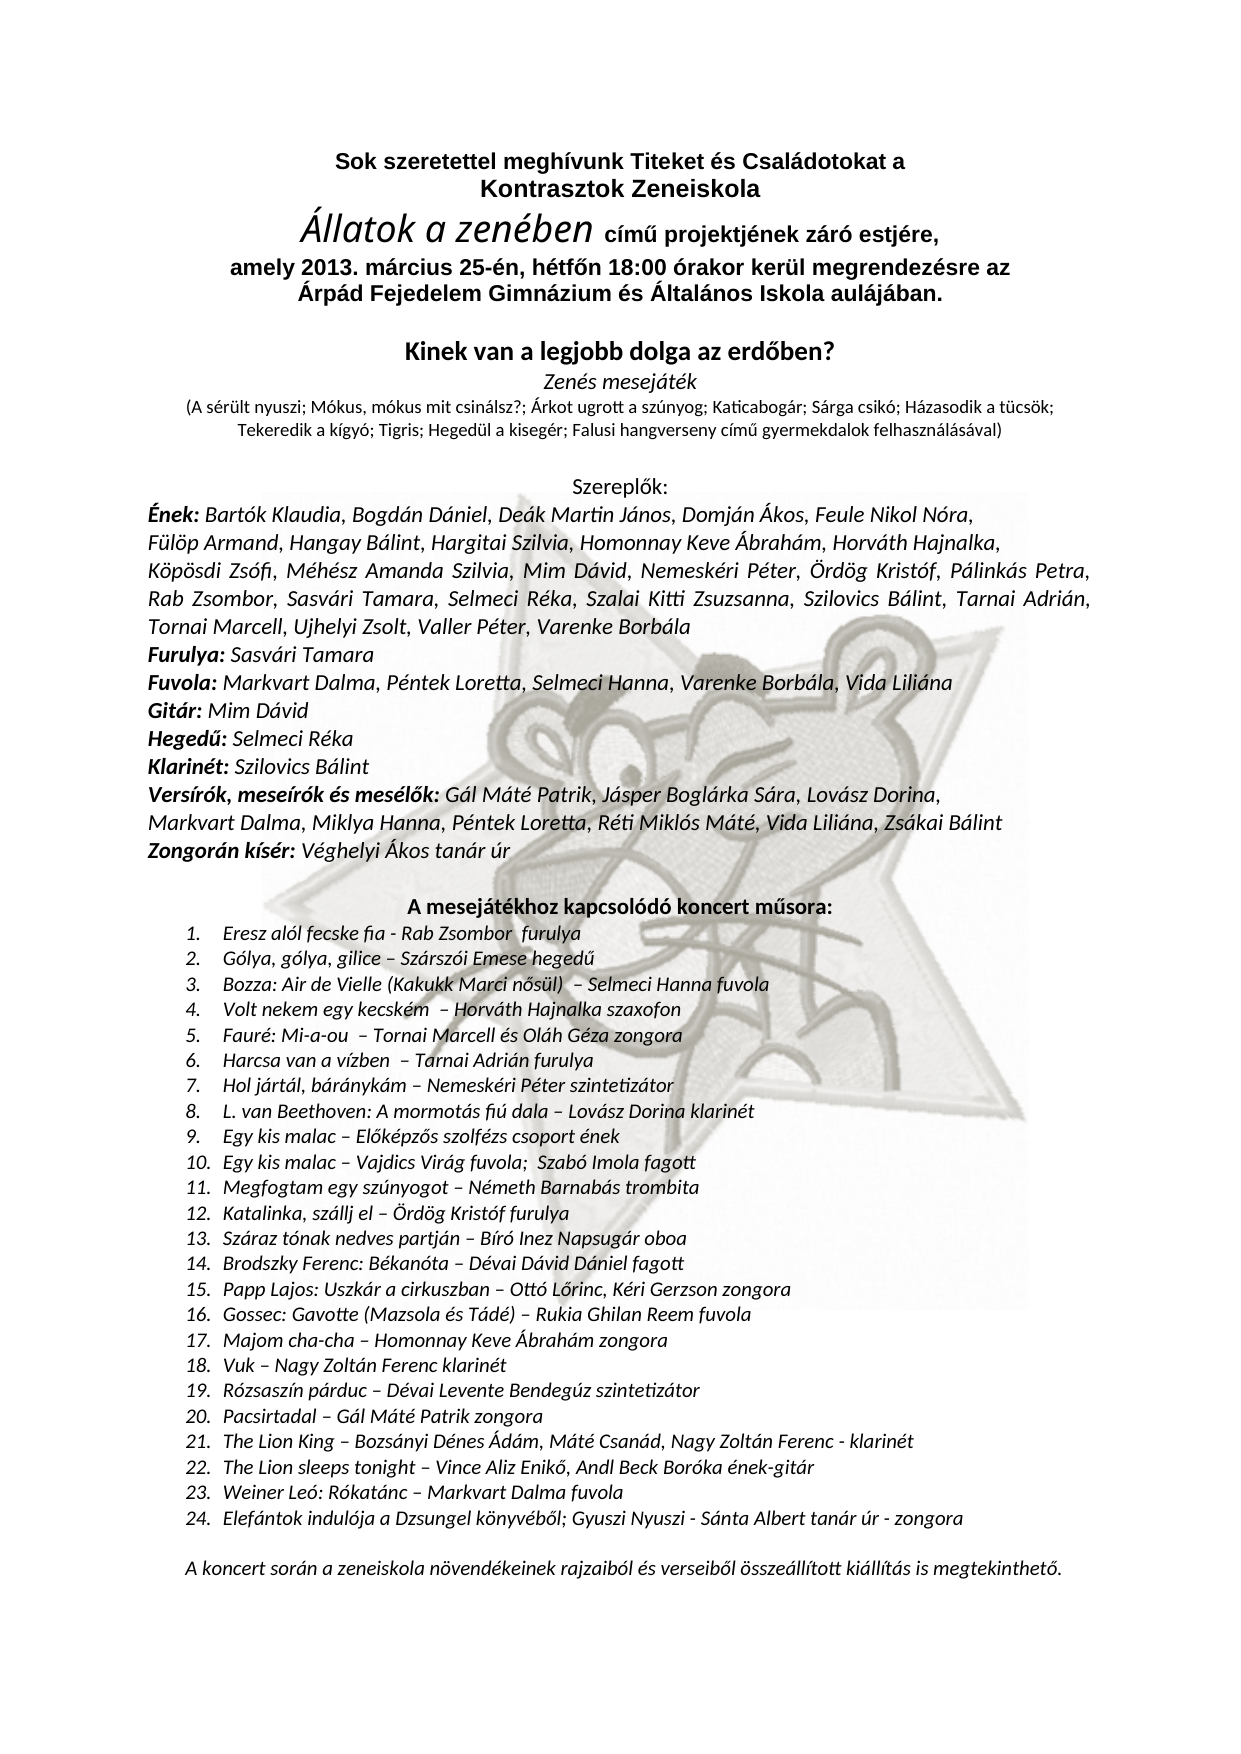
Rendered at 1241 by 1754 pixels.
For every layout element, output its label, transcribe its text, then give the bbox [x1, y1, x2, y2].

list Hol jártál, báránykám – Nemeskéri Péter szintetizátor [185, 1073, 1093, 1098]
text Markvart Dalma, Miklya Hanna, Péntek Loretta, Réti Miklós Máté, Vida Liliána, Zsákai Bálint [148, 808, 1093, 836]
list The Lion sleeps tonight – Vince Aliz Enikő, Andl Beck Boróka ének-gitár [185, 1454, 1093, 1479]
list Bozza: Air de Vielle (Kakukk Marci nősül) – Selmeci Hanna fuvola [185, 971, 1093, 996]
text Furulya: Sasvári Tamara [148, 640, 1093, 668]
text Ének: Bartók Klaudia, Bogdán Dániel, Deák Martin János, Domján Ákos, Feule Nikol Nóra, [148, 500, 1093, 528]
text Klarinét: Szilovics Bálint [148, 752, 1093, 780]
text Kontrasztok Zeneiskola [148, 174, 1093, 203]
text Köpösdi Zsófi, Méhész Amanda Szilvia, Mim Dávid, Nemeskéri Péter, Ördög Kristóf, Pálinkás Petra, Rab Zsombor, Sasvári Tamara, Selmeci Réka, Szalai Kitti Zsuzsanna, Szilovics Bálint, Tarnai Adrián, Tornai Marcell, Ujhelyi Zsolt, Valler Péter, Varenke Borbála [148, 556, 1093, 640]
text Zongorán kísér: Véghelyi Ákos tanár úr [148, 836, 1093, 864]
text Kinek van a legjobb dolga az erdőben? [148, 334, 1093, 367]
text amely 2013. március 25-én, hétfőn 18:00 órakor kerül megrendezésre az [148, 254, 1093, 280]
list Gossec: Gavotte (Mazsola és Tádé) – Rukia Ghilan Reem fuvola [185, 1301, 1093, 1327]
list Száraz tónak nedves partján – Bíró Inez Napsugár oboa [185, 1225, 1093, 1251]
text Sok szeretettel meghívunk Titeket és Családotokat a [148, 148, 1093, 174]
text Gitár: Mim Dávid [148, 696, 1093, 724]
list Rózsaszín párduc – Dévai Levente Bendegúz szintetizátor [185, 1378, 1093, 1403]
list Majom cha-cha – Homonnay Keve Ábrahám zongora [185, 1327, 1093, 1352]
list Elefántok indulója a Dzsungel könyvéből; Gyuszi Nyuszi - Sánta Albert tanár úr - zongora [185, 1505, 1093, 1530]
list Harcsa van a vízben – Tarnai Adrián furulya [185, 1047, 1093, 1073]
list Gólya, gólya, gilice – Szárszói Emese hegedű [185, 946, 1093, 971]
list Weiner Leó: Rókatánc – Markvart Dalma fuvola [185, 1479, 1093, 1505]
list Egy kis malac – Előképzős szolfézs csoport ének [185, 1123, 1093, 1149]
text Fülöp Armand, Hangay Bálint, Hargitai Szilvia, Homonnay Keve Ábrahám, Horváth Hajnalka, [148, 528, 1093, 556]
list Megfogtam egy szúnyogot – Németh Barnabás trombita [185, 1174, 1093, 1200]
text Szereplők: [148, 472, 1093, 500]
text Zenés mesejáték [148, 367, 1093, 396]
list L. van Beethoven: A mormotás fiú dala – Lovász Dorina klarinét [185, 1098, 1093, 1123]
list Brodszky Ferenc: Békanóta – Dévai Dávid Dániel fagott [185, 1251, 1093, 1276]
text A koncert során a zeneiskola növendékeinek rajzaiból és verseiből összeállított kiállítás is megtekinthető. [185, 1556, 1093, 1581]
text Versírók, meseírók és mesélők: Gál Máté Patrik, Jásper Boglárka Sára, Lovász Dorina, [148, 780, 1093, 808]
list The Lion King – Bozsányi Dénes Ádám, Máté Csanád, Nagy Zoltán Ferenc - klarinét [185, 1428, 1093, 1454]
text Hegedű: Selmeci Réka [148, 724, 1093, 752]
list Pacsirtadal – Gál Máté Patrik zongora [185, 1403, 1093, 1428]
list Papp Lajos: Uszkár a cirkuszban – Ottó Lőrinc, Kéri Gerzson zongora [185, 1276, 1093, 1301]
text Árpád Fejedelem Gimnázium és Általános Iskola aulájában. [148, 280, 1093, 306]
list Eresz alól fecske fia - Rab Zsombor furulya [185, 920, 1093, 946]
list Katalinka, szállj el – Ördög Kristóf furulya [185, 1200, 1093, 1225]
text A mesejátékhoz kapcsolódó koncert műsora: [148, 892, 1093, 920]
list Egy kis malac – Vajdics Virág fuvola; Szabó Imola fagott [185, 1149, 1093, 1174]
text (A sérült nyuszi; Mókus, mókus mit csinálsz?; Árkot ugrott a szúnyog; Katicabogár; Sárga csikó; Házasodik a tücsök; Tekeredik a kígyó; Tigris; Hegedül a kisegér; Falusi hangverseny című gyermekdalok felhasználásával) [148, 396, 1093, 441]
list Fauré: Mi-a-ou – Tornai Marcell és Oláh Géza zongora [185, 1022, 1093, 1047]
text Fuvola: Markvart Dalma, Péntek Loretta, Selmeci Hanna, Varenke Borbála, Vida Liliána [148, 668, 1093, 696]
list Vuk – Nagy Zoltán Ferenc klarinét [185, 1352, 1093, 1378]
list Volt nekem egy kecském – Horváth Hajnalka szaxofon [185, 996, 1093, 1022]
text Állatok a zenében című projektjének záró estjére, [148, 203, 1093, 254]
